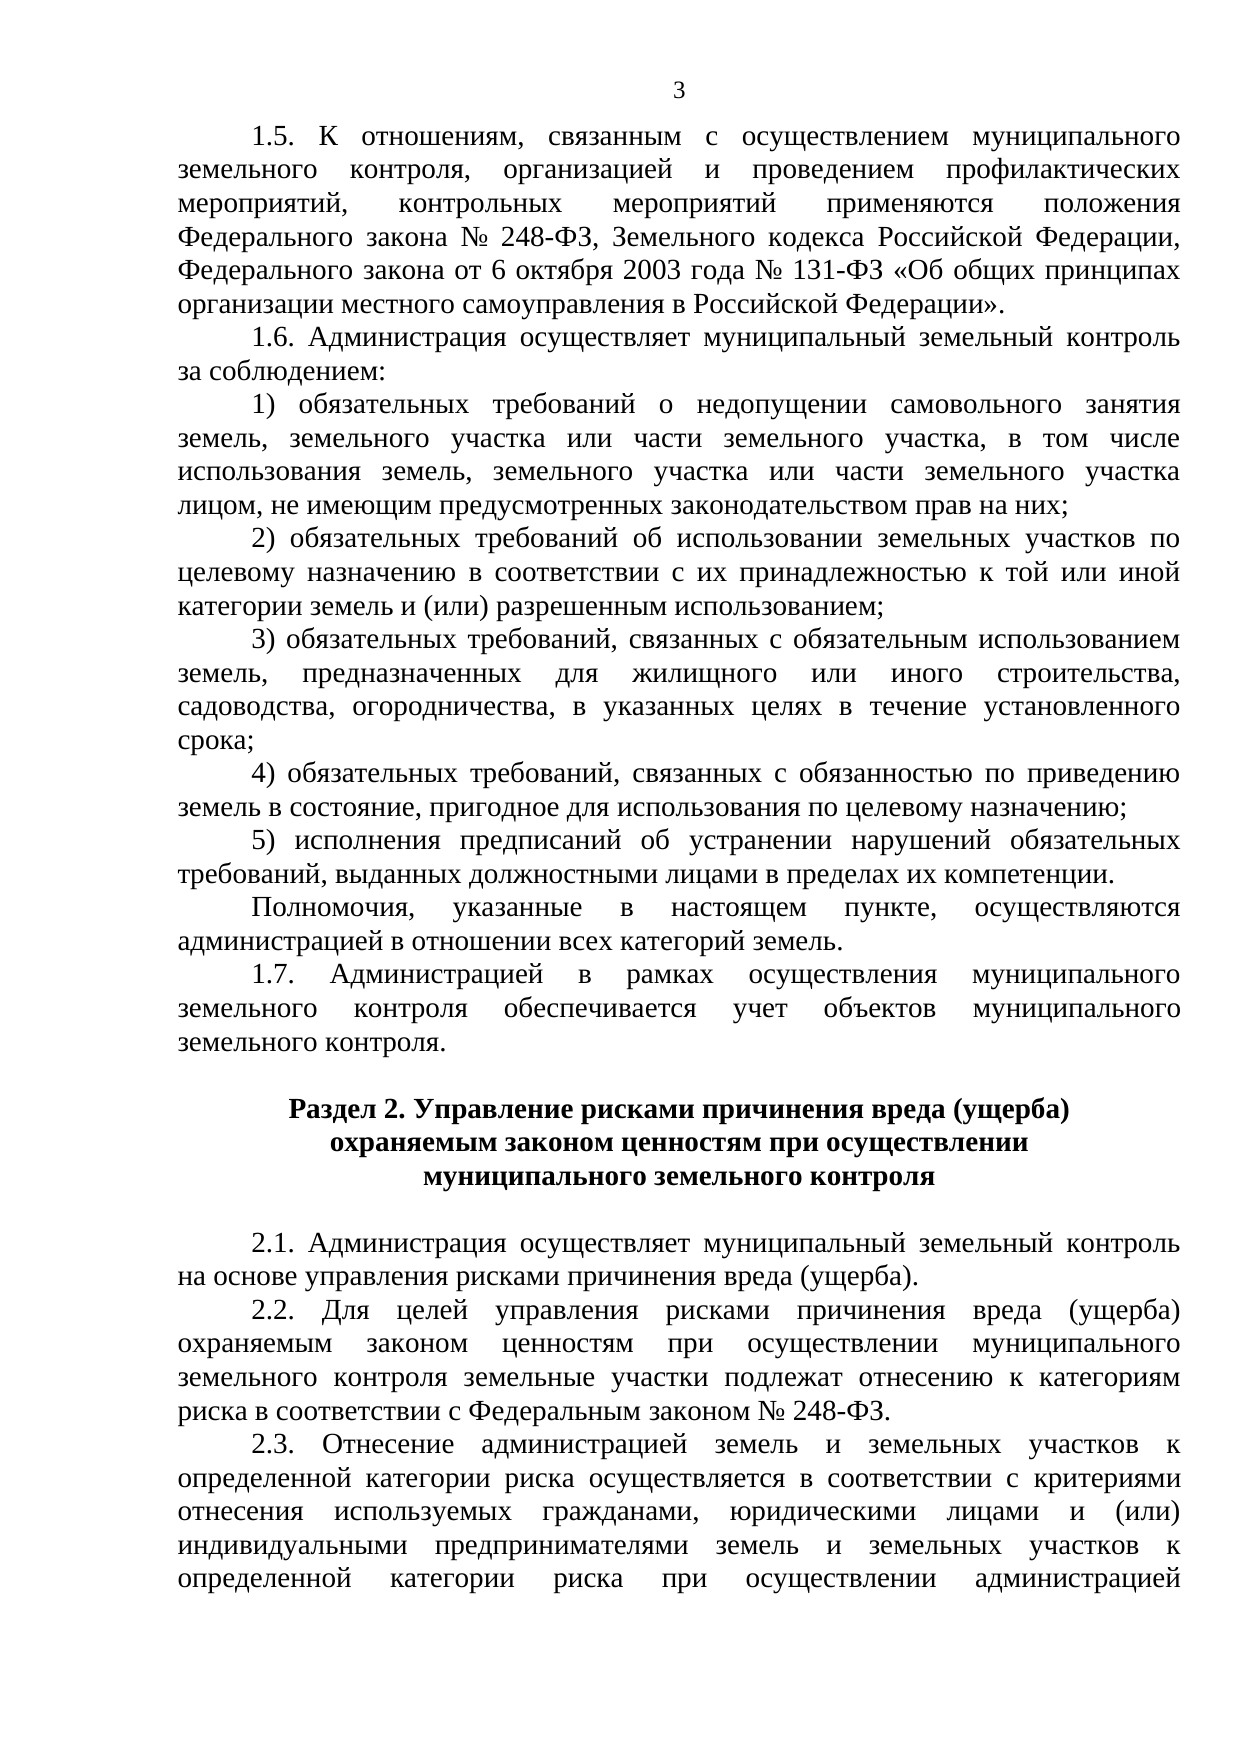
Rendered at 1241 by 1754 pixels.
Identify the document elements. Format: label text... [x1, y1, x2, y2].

text 2.2. Для целей управления рисками причинения вреда (ущерба) охраняемым законом ценностям при осуществлении муниципального земельного контроля земельные участки подлежат отнесению к категориям риска в соответствии с Федеральным законом № 248-ФЗ. [177, 1292, 1181, 1426]
text 3) обязательных требований, связанных с обязательным использованием земель, предназначенных для жилищного или иного строительства, садоводства, огородничества, в указанных целях в течение установленного срока; [177, 621, 1181, 755]
text 5) исполнения предписаний об устранении нарушений обязательных требований, выданных должностными лицами в пределах их компетенции. [177, 822, 1181, 889]
text 1.7. Администрацией в рамках осуществления муниципального земельного контроля обеспечивается учет объектов муниципального земельного контроля. [177, 957, 1181, 1057]
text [177, 1426, 1181, 1594]
text Полномочия, указанные в настоящем пункте, осуществляются администрацией в отношении всех категорий земель. [177, 889, 1181, 957]
text Раздел 2. Управление рисками причинения вреда (ущерба) [177, 1091, 1181, 1124]
text 4) обязательных требований, связанных с обязанностью по приведению земель в состояние, пригодное для использования по целевому назначению; [177, 755, 1181, 822]
text охраняемым законом ценностям при осуществлении [177, 1124, 1181, 1158]
text 2.1. Администрация осуществляет муниципальный земельный контроль на основе управления рисками причинения вреда (ущерба). [177, 1225, 1181, 1292]
text 1.6. Администрация осуществляет муниципальный земельный контроль за соблюдением: [177, 319, 1181, 386]
text 1) обязательных требований о недопущении самовольного занятия земель, земельного участка или части земельного участка, в том числе использования земель, земельного участка или части земельного участка лицом, не имеющим предусмотренных законодательством прав на них; [177, 386, 1181, 521]
text 1.5. К отношениям, связанным с осуществлением муниципального земельного контроля, организацией и проведением профилактических мероприятий, контрольных мероприятий применяются положения Федерального закона № 248-ФЗ, Земельного кодекса Российской Федерации, Федерального закона от 6 октября 2003 года № 131-ФЗ «Об общих принципах организации местного самоуправления в Российской Федерации». [177, 118, 1181, 319]
text 2) обязательных требований об использовании земельных участков по целевому назначению в соответствии с их принадлежностью к той или иной категории земель и (или) разрешенным использованием; [177, 521, 1181, 621]
text муниципального земельного контроля [177, 1158, 1181, 1191]
